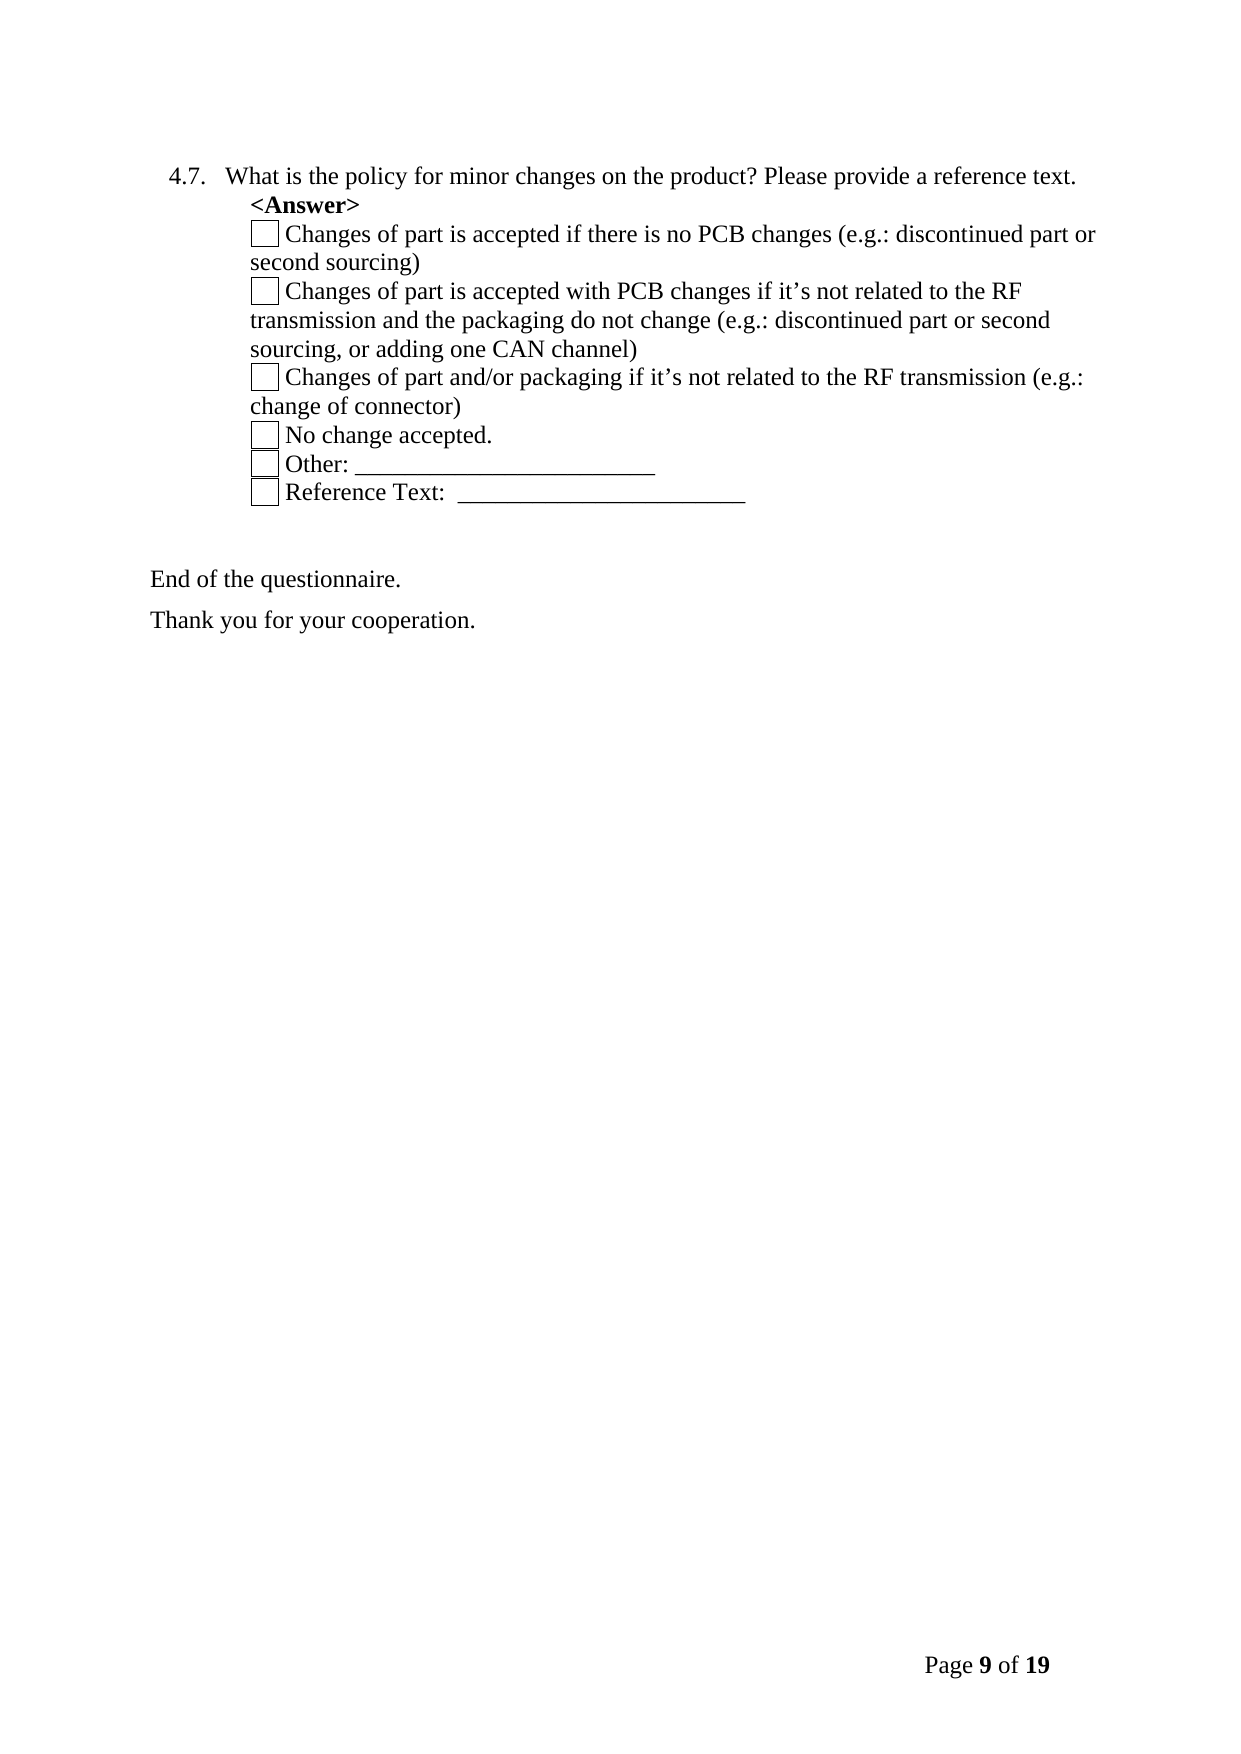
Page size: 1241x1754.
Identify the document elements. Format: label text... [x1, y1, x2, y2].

text End of the questionnaire. [150, 564, 1105, 592]
text Thank you for your cooperation. [150, 605, 1105, 634]
list No change accepted. [250, 420, 1105, 449]
list Reference Text: _______________________ [250, 477, 1105, 506]
list Changes of part is accepted if there is no PCB changes (e.g.: discontinued part or second sourcing) [250, 219, 1105, 276]
list Changes of part and/or packaging if it’s not related to the RF transmission (e.g.: change of connector) [250, 362, 1105, 420]
list <Answer> [250, 190, 1105, 219]
list Other: ________________________ [250, 449, 1105, 477]
list Changes of part is accepted with PCB changes if it’s not related to the RF transmission and the packaging do not change (e.g.: discontinued part or second sourcing, or adding one CAN channel) [250, 276, 1105, 362]
list What is the policy for minor changes on the product? Please provide a reference text. [187, 161, 1105, 190]
